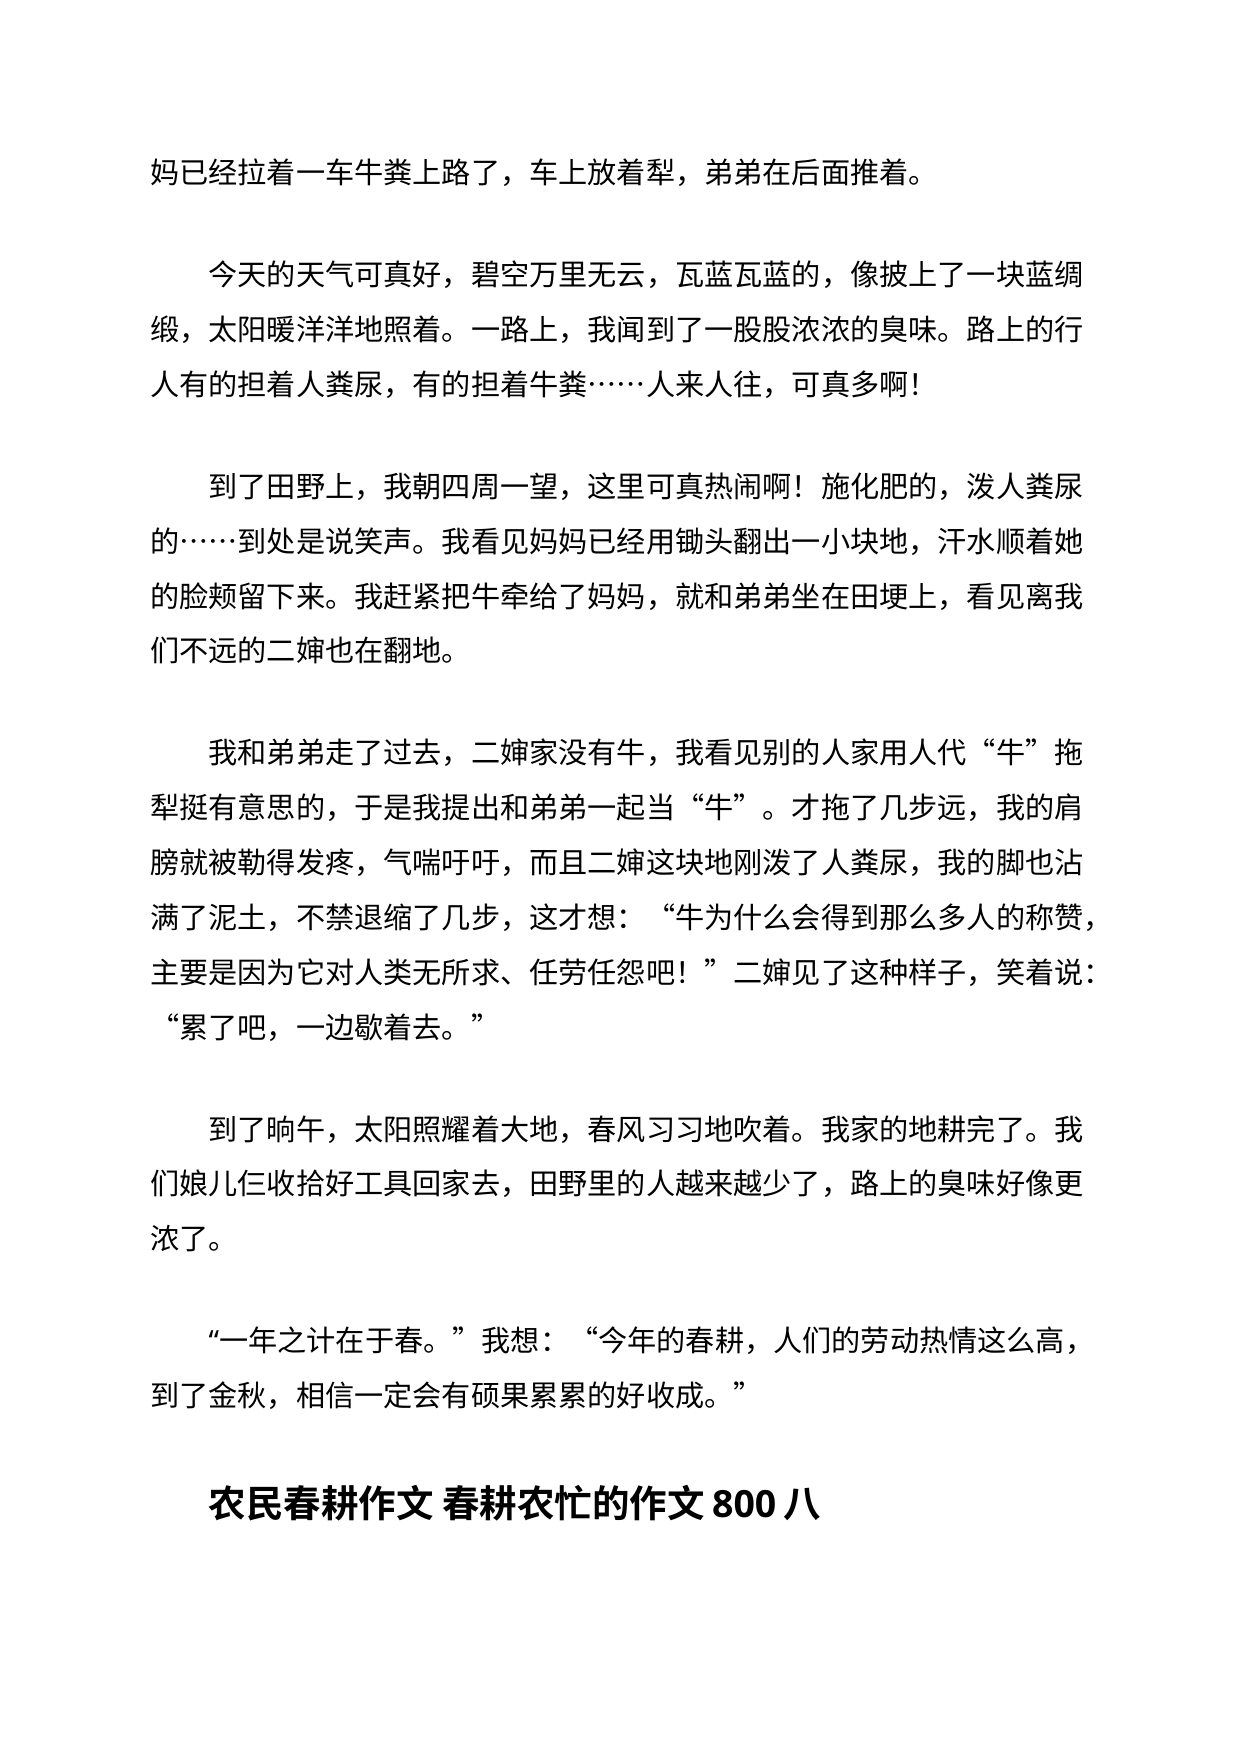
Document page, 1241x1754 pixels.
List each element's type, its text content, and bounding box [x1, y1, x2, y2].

text 到了晌午，太阳照耀着大地，春风习习地吹着。我家的地耕完了。我们娘儿仨收拾好工具回家去，田野里的人越来越少了，路上的臭味好像更浓了。 [150, 1106, 1090, 1258]
text 农民春耕作文 春耕农忙的作文800八 [150, 1474, 1090, 1529]
text “一年之计在于春。”我想：“今年的春耕，人们的劳动热情这么高，到了金秋，相信一定会有硕果累累的好收成。” [150, 1318, 1090, 1415]
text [150, 150, 1090, 192]
text 今天的天气可真好，碧空万里无云，瓦蓝瓦蓝的，像披上了一块蓝绸缎，太阳暖洋洋地照着。一路上，我闻到了一股股浓浓的臭味。路上的行人有的担着人粪尿，有的担着牛粪……人来人往，可真多啊！ [150, 252, 1090, 404]
text 我和弟弟走了过去，二婶家没有牛，我看见别的人家用人代“牛”拖犁挺有意思的，于是我提出和弟弟一起当“牛”。才拖了几步远，我的肩膀就被勒得发疼，气喘吁吁，而且二婶这块地刚泼了人粪尿，我的脚也沾满了泥土，不禁退缩了几步，这才想：“牛为什么会得到那么多人的称赞，主要是因为它对人类无所求、任劳任怨吧！”二婶见了这种样子，笑着说：“累了吧，一边歇着去。” [150, 730, 1090, 1047]
text 到了田野上，我朝四周一望，这里可真热闹啊！施化肥的，泼人粪尿的……到处是说笑声。我看见妈妈已经用锄头翻出一小块地，汗水顺着她的脸颊留下来。我赶紧把牛牵给了妈妈，就和弟弟坐在田埂上，看见离我们不远的二婶也在翻地。 [150, 463, 1090, 670]
